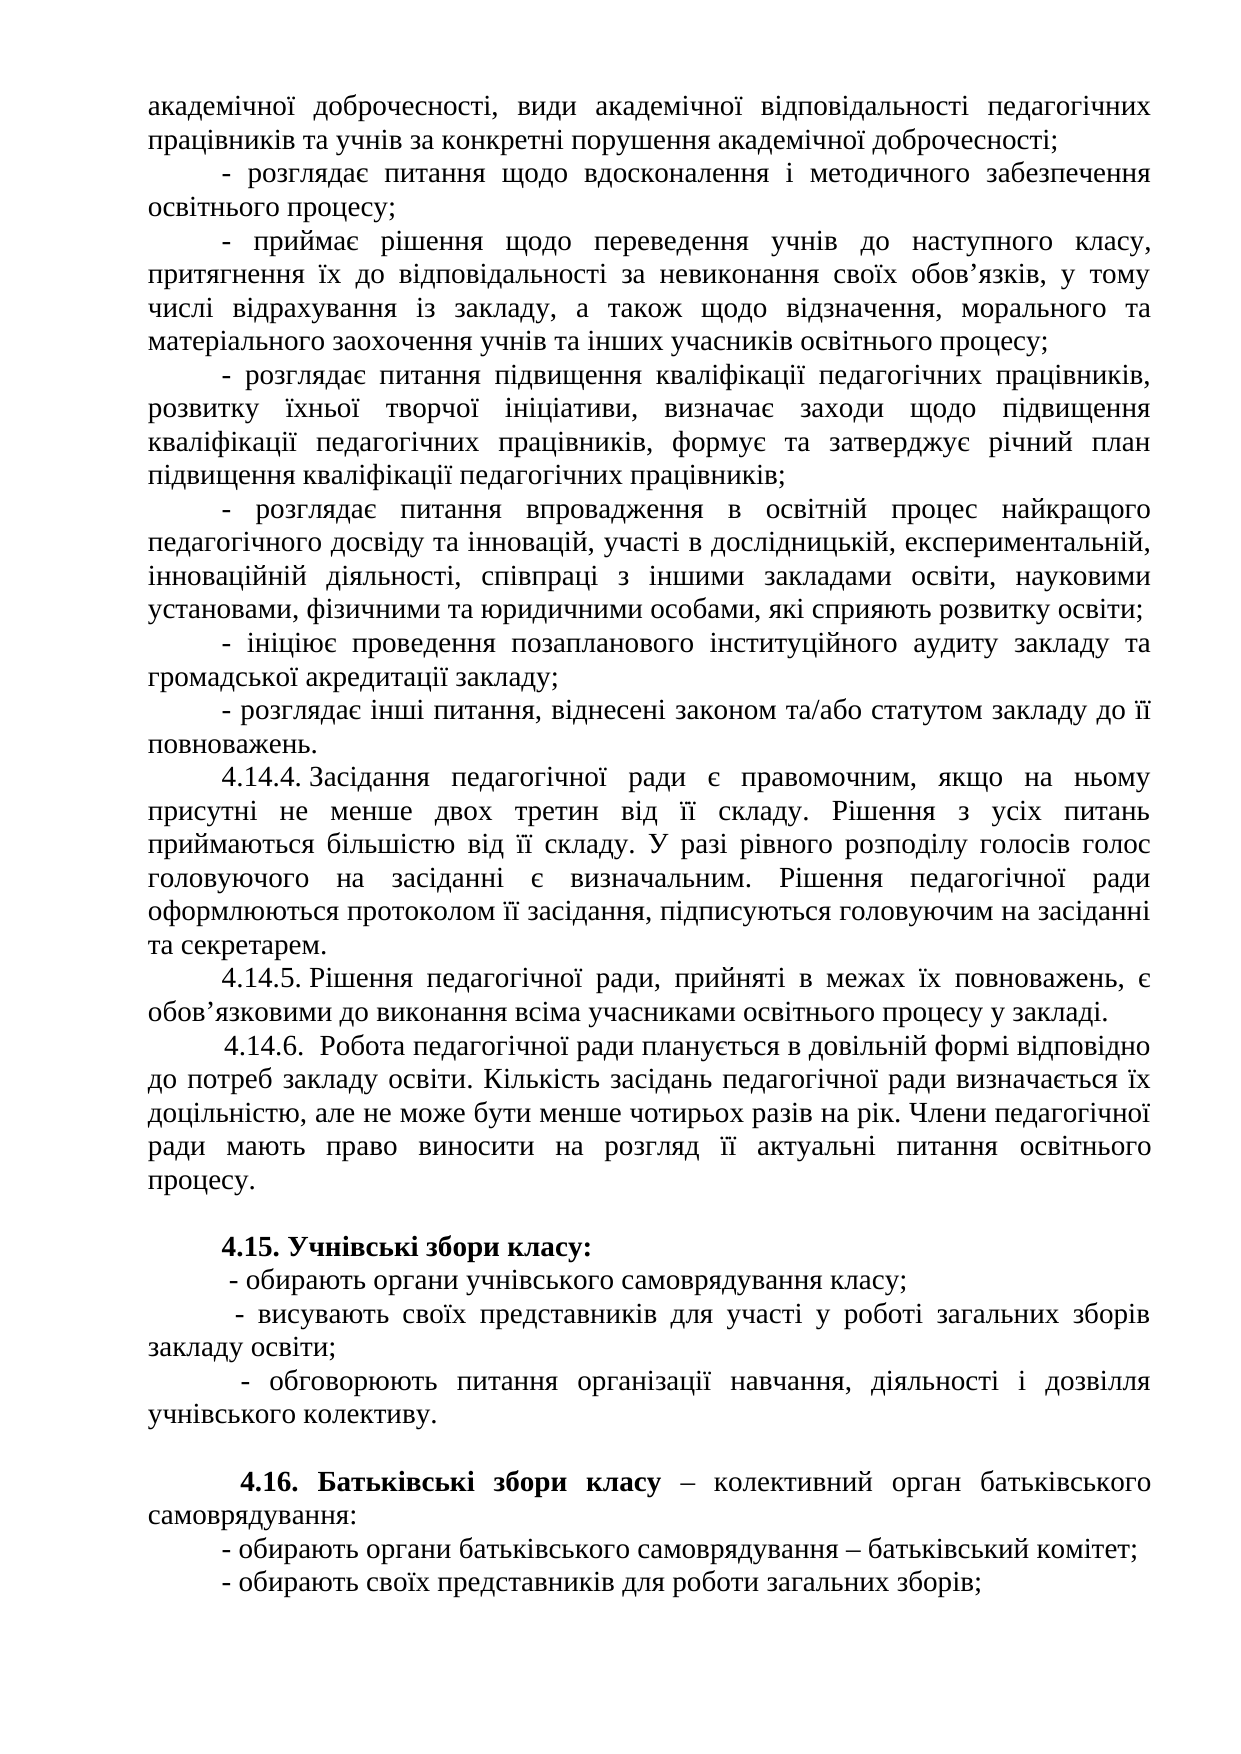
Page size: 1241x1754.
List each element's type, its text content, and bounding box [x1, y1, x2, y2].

text - приймає рішення щодо переведення учнів до наступного класу, притягнення їх до відповідальності за невиконання своїх обов’язків, у тому числі відрахування із закладу, а також щодо відзначення, морального та матеріального заохочення учнів та інших учасників освітнього процесу; [148, 223, 1152, 357]
text - висувають своїх представників для участі у роботі загальних зборів закладу освіти; [148, 1296, 1152, 1363]
text 4.15. Учнівські збори класу: [148, 1229, 1152, 1262]
text - розглядає інші питання, віднесені законом та/або статутом закладу до її повноважень. [148, 692, 1152, 759]
text - обирають органи учнівського самоврядування класу; [148, 1262, 1152, 1296]
text - розглядає питання підвищення кваліфікації педагогічних працівників, розвитку їхньої творчої ініціативи, визначає заходи щодо підвищення кваліфікації педагогічних працівників, формує та затверджує річний план підвищення кваліфікації педагогічних працівників; [148, 357, 1152, 491]
text - обирають органи батьківського самоврядування – батьківський комітет; [148, 1531, 1152, 1564]
text - розглядає питання щодо вдосконалення і методичного забезпечення освітнього процесу; [148, 156, 1152, 223]
text 4.16. Батьківські збори класу – колективний орган батьківського самоврядування: [148, 1464, 1152, 1531]
text - обирають своїх представників для роботи загальних зборів; [148, 1564, 1152, 1598]
text 4.14.4. Засідання педагогічної ради є правомочним, якщо на ньому присутні не менше двох третин від її складу. Рішення з усіх питань приймаються більшістю від її складу. У разі рівного розподілу голосів голос головуючого на засіданні є визначальним. Рішення педагогічної ради оформлюються протоколом її засідання, підписуються головуючим на засіданні та секретарем. [148, 759, 1152, 961]
text - розглядає питання впровадження в освітній процес найкращого педагогічного досвіду та інновацій, участі в дослідницькій, експериментальній, інноваційній діяльності, співпраці з іншими закладами освіти, науковими установами, фізичними та юридичними особами, які сприяють розвитку освіти; [148, 491, 1152, 625]
text - обговорюють питання організації навчання, діяльності і дозвілля учнівського колективу. [148, 1363, 1152, 1430]
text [148, 88, 1152, 156]
text 4.14.6. Робота педагогічної ради планується в довільній формі відповідно до потреб закладу освіти. Кількість засідань педагогічної ради визначається їх доцільністю, але не може бути менше чотирьох разів на рік. Члени педагогічної ради мають право виносити на розгляд її актуальні питання освітнього процесу. [148, 1028, 1152, 1195]
text - ініціює проведення позапланового інституційного аудиту закладу та громадської акредитації закладу; [148, 625, 1152, 692]
text 4.14.5. Рішення педагогічної ради, прийняті в межах їх повноважень, є обов’язковими до виконання всіма учасниками освітнього процесу у закладі. [148, 961, 1152, 1028]
